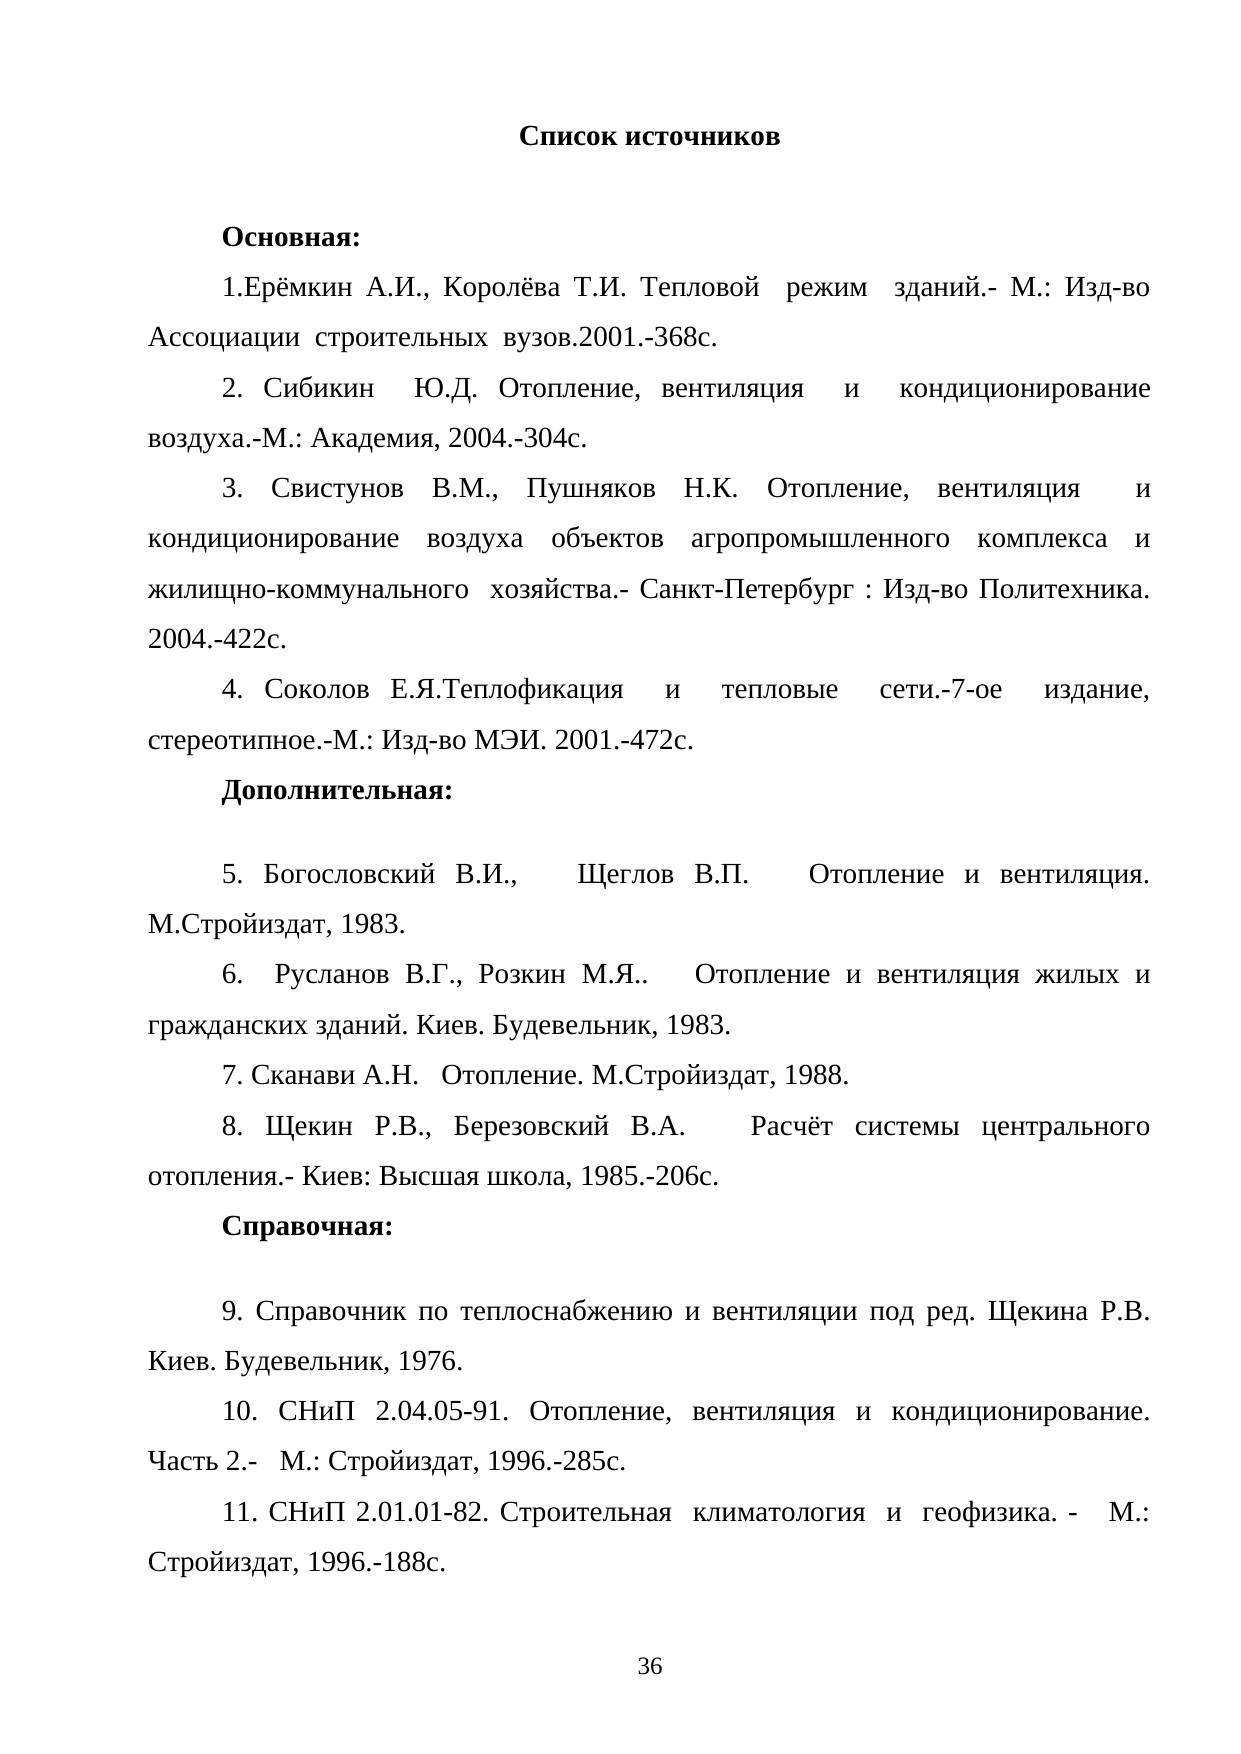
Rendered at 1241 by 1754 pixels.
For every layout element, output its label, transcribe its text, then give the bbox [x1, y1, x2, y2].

text 3. Свистунов В.М., Пушняков Н.К. Отопление, вентиляция и кондиционирование воздуха объектов агропромышленного комплекса и жилищно-коммунального хозяйства.- Санкт-Петербург : Изд-во Политехника. 2004.-422с. [148, 470, 1152, 655]
text 10. СНиП 2.04.05-91. Отопление, вентиляция и кондиционирование. Часть 2.- М.: Стройиздат, 1996.-285с. [148, 1393, 1151, 1477]
text 9. Справочник по теплоснабжению и вентиляции под ред. Щекина Р.В. Киев. Будевельник, 1976. [148, 1293, 1151, 1376]
text 11. СНиП 2.01.01-82. Строительная климатология и геофизика. - М.: Стройиздат, 1996.-188с. [148, 1494, 1151, 1578]
text Основная: [148, 219, 1152, 252]
text Справочная: [148, 1208, 1152, 1242]
text Список источников [148, 118, 1152, 152]
text 6. Русланов В.Г., Розкин М.Я.. Отопление и вентиляция жилых и гражданских зданий. Киев. Будевельник, 1983. [148, 957, 1151, 1041]
text 4. Соколов Е.Я.Теплофикация и тепловые сети.-7-ое издание, стереотипное.-М.: Изд-во МЭИ. 2001.-472с. [148, 672, 1152, 755]
text 2. Сибикин Ю.Д. Отопление, вентиляция и кондиционирование воздуха.-М.: Академия, 2004.-304с. [148, 370, 1152, 453]
text Дополнительная: [148, 772, 1152, 806]
text 5. Богословский В.И., Щеглов В.П. Отопление и вентиляция. М.Стройиздат, 1983. [148, 856, 1151, 940]
text 7. Сканави А.Н. Отопление. М.Стройиздат, 1988. [148, 1057, 1152, 1091]
text 1.Ерёмкин А.И., Королёва Т.И. Тепловой режим зданий.- М.: Изд-во Ассоциации строительных вузов.2001.-368с. [148, 269, 1152, 353]
text 8. Щекин Р.В., Березовский В.А. Расчёт системы центрального отопления.- Киев: Высшая школа, 1985.-206с. [148, 1108, 1151, 1191]
